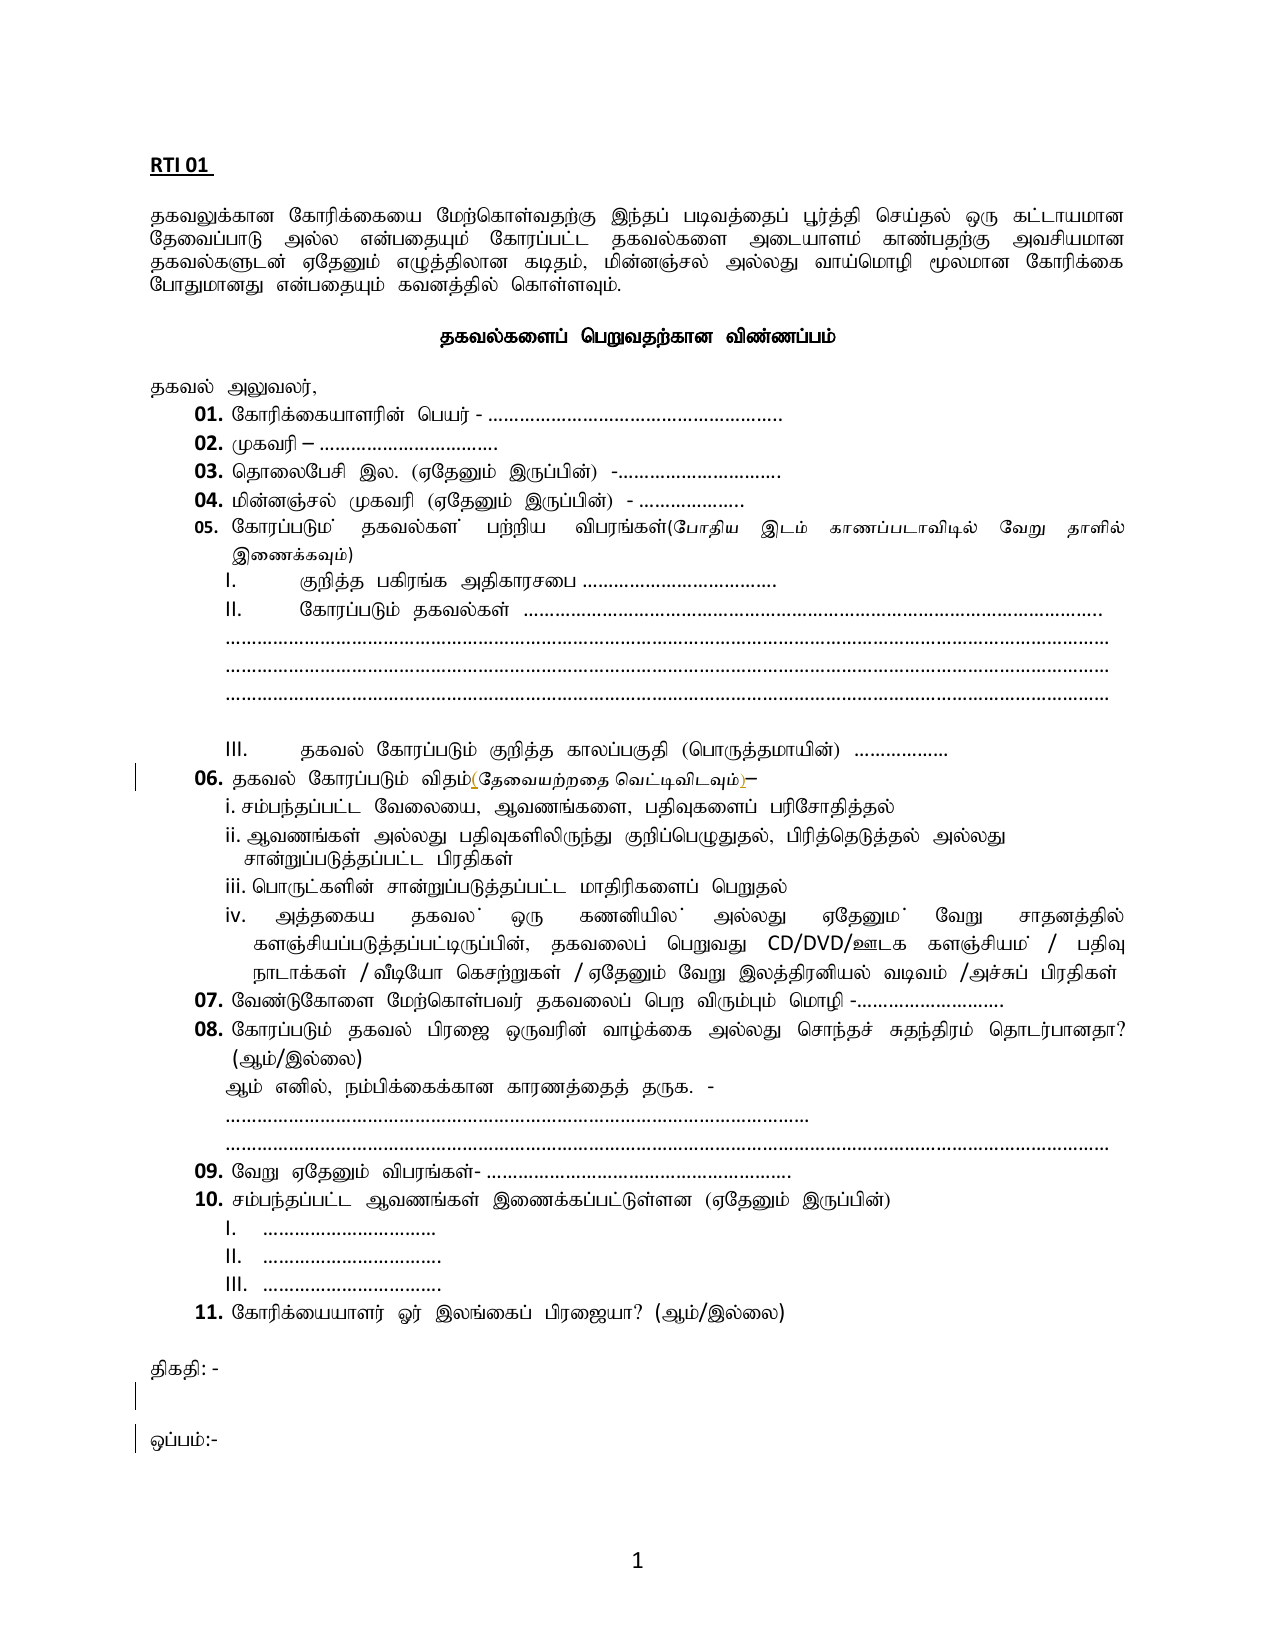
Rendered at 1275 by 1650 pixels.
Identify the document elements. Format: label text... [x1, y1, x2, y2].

list Nfhug;gLk; jfty; gpui[ xUtupd; tho;f;if my;yJ nrhe;jr; Rje;jpuk; njhlu;ghdjh? (Mk;/,y;iy) [194, 1014, 1125, 1071]
list NtW VNjDk; tpguq;fs;- …………………………………………………. [194, 1156, 1125, 1184]
list rk;ge;jg;gl;l Mtzq;fs; ,izf;fg;gl;Ls;sd (VNjDk; ,Ug;gpd;) [194, 1184, 1125, 1213]
text …………………………………………………………………………………………………………………………………………………… [225, 678, 1125, 706]
list Fwpj;j gfpuq;f mjpfhurig ………………………………. [225, 565, 1125, 594]
text jfty;fisg; ngWtjw;fhd tpz;zg;gk; [150, 326, 1125, 349]
list Ntz;LNfhis Nkw;nfhs;gtu; jftiyg; ngw tpUk;Gk; nkhop -………………………. [194, 986, 1125, 1014]
list iv. mj;jifa jfty; xU fzdpapy; my;yJ VNjDk; NtW rhjdj;jpy; fsQ;rpag;gLj;jg;gl;bUg;gpd;> jftiyg; ngWtJ CD/DVD/Clf fsQ;rpak; / gjpT ehlhf;fs; / tPbNah nfrw;Wfs; / VNjDk; NtW ,yj;jpudpay; tbtk; /mr;Rg; gpujpfs; [225, 900, 1125, 986]
list kpd;dQ;ry; Kftup (VNjDk; ,Ug;gpd;) - ……………….. [194, 485, 1125, 514]
list ii. Mtzq;fs; my;yJ gjpTfspypUe;J Fwpg;ngOJjy;> gpupj;njLj;jy; my;yJ rhd;Wg;gLj;jg;gl;l gpujpfs; [225, 820, 1125, 871]
list Kftup – ……………………………. [194, 428, 1125, 457]
list Mk; vdpy;> ek;gpf;iff;fhd fhuzj;ijj; jUf. - ………………………………………………………………………………………………… [225, 1071, 1125, 1128]
list Nfhupf;ifahsupd; ngau; - ……………………………………………….. [194, 399, 1125, 428]
list jfty; Nfhug;gLk; Fwpj;j fhyg;gFjp (nghUj;jkhapd;) ……………… [225, 734, 1125, 763]
list Nfhug;gLk; jfty;fs; gw;wpa tpguq;fs;(போதிய இடம் காணப்படாவிடில் வேறு தாளில் இணைக்கவும்) [194, 514, 1125, 565]
text …………………………………………………………………………………………………………………………………………………… [225, 650, 1125, 678]
list njhiyNgrp ,y. (VNjDk; ,Ug;gpd;) -…………………………. [194, 457, 1125, 485]
text jftYf;fhd Nfhupf;ifia Nkw;nfhs;tjw;F ,e;jg; gbtj;ijg; G+u;j;jp nra;jy; xU fl;lhakhd Njitg;ghL my;y vd;gijAk; Nfhug;gl;l jfty;fis milahsk; fhz;gjw;F mtrpakhd jfty;fSld; VNjDk; vOj;jpyhd fbjk;> kpd;dQ;ry; my;yJ tha;nkhop %ykhd Nfhupf;if NghJkhdJ vd;gijAk; ftdj;jpy; nfhs;sTk;. [150, 206, 1125, 298]
text RTI 01 [150, 150, 1125, 178]
list ……………………………. [225, 1241, 1125, 1269]
list …………………………… [225, 1213, 1125, 1241]
text …………………………………………………………………………………………………………………………………………………… [225, 622, 1125, 650]
list Nfhupf;iaahsu; Xu; ,yq;ifg; gpui[ah? (Mk;/,y;iy) [194, 1297, 1125, 1325]
list iii. nghUl;fspd; rhd;Wg;gLj;jg;gl;l khjpupfisg; ngWjy; [225, 871, 1125, 900]
list ……………………………. [225, 1269, 1125, 1297]
text xg;gk;:- [150, 1424, 1125, 1452]
list jfty; Nfhug;gLk; tpjk;தேவையற்றதை வெட்டிவிடவும்– [194, 763, 1125, 791]
list i. rk;ge;jg;gl;l Ntiyia> Mtzq;fis> gjpTfisg; gupNrhjpj;jy; [225, 791, 1125, 820]
text jfty; mYtyu;> [150, 377, 1125, 399]
text jpfjp: - [150, 1353, 1125, 1382]
text …………………………………………………………………………………………………………………………………………………… [225, 1128, 1125, 1156]
list Nfhug;gLk; jfty;fs; ……………………………………………………………………………………………….. [225, 594, 1125, 622]
